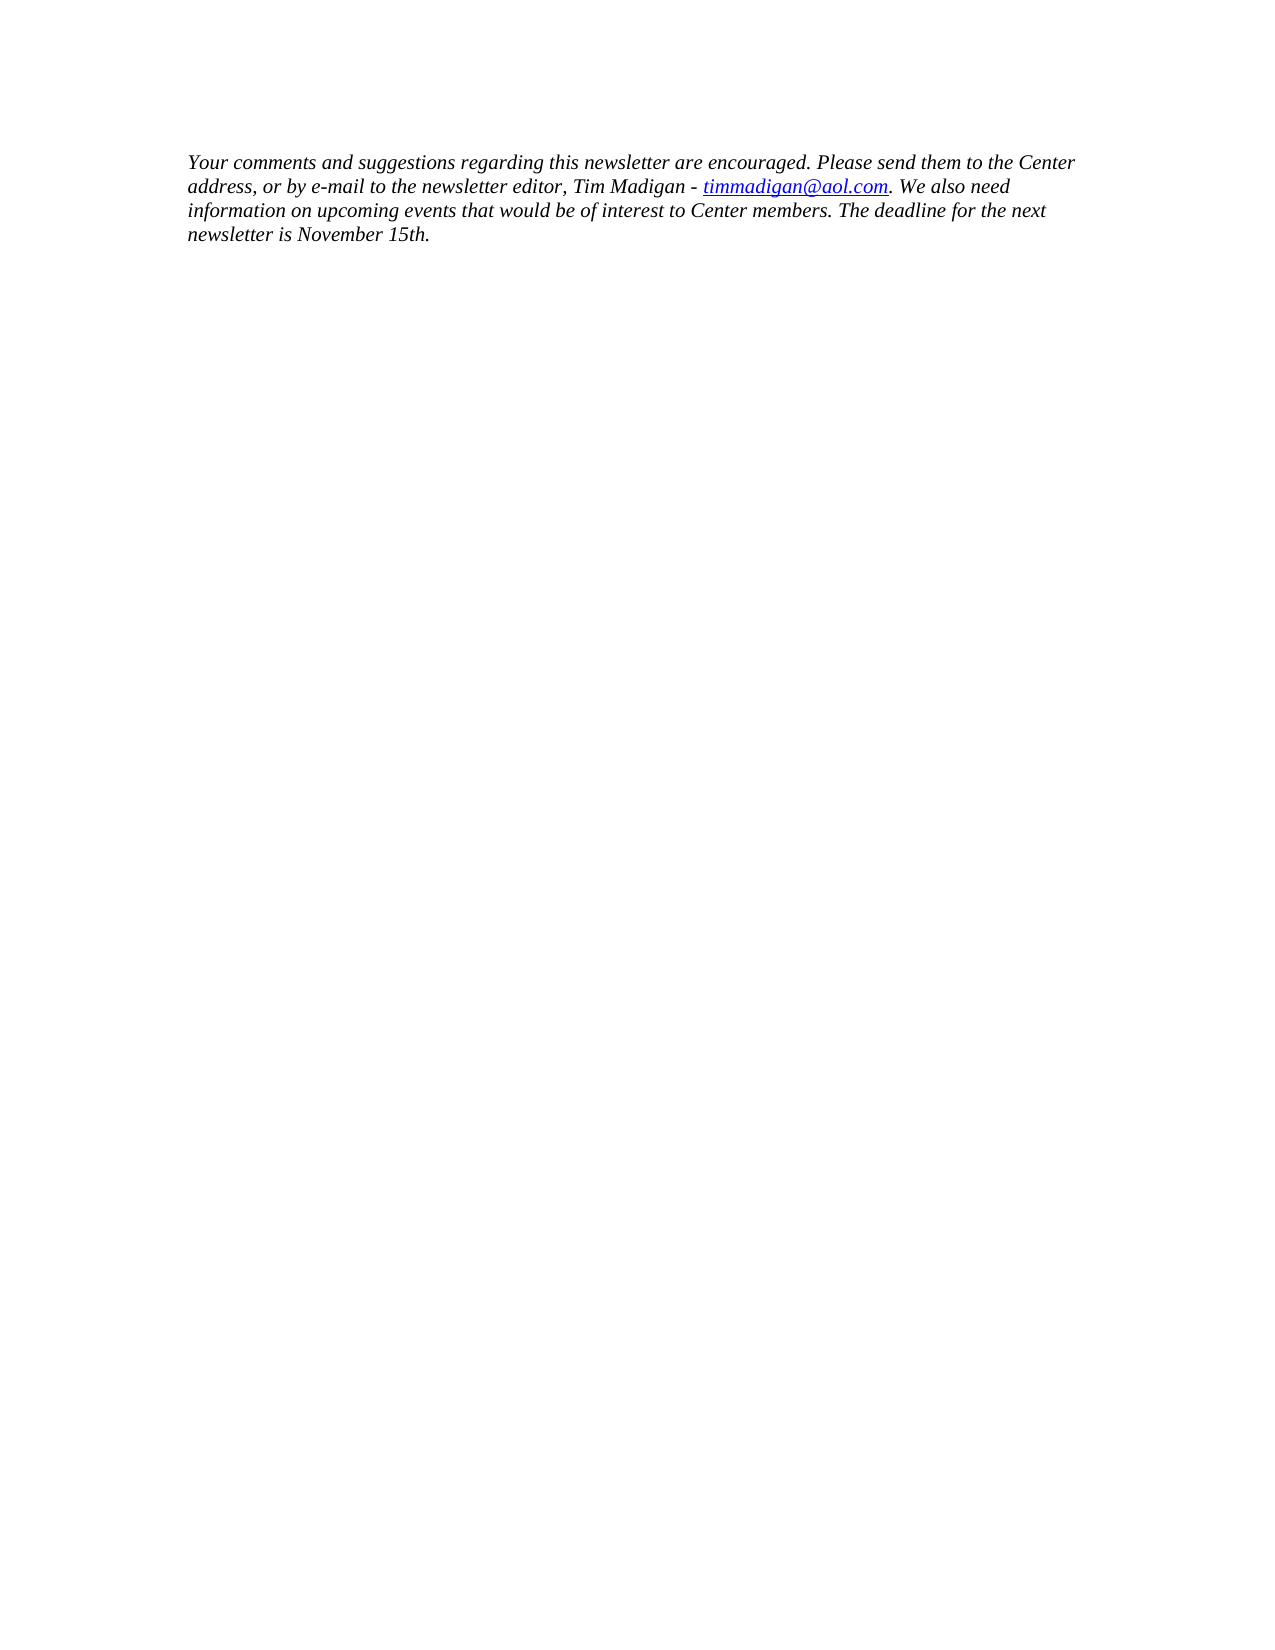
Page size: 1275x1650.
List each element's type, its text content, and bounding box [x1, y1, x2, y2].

text Your comments and suggestions regarding this newsletter are encouraged. Please send them to the Center address, or by e-mail to the newsletter editor, Tim Madigan - timmadigan@aol.com. We also need information on upcoming events that would be of interest to Center members. The deadline for the next newsletter is November 15th. [187, 150, 1087, 246]
